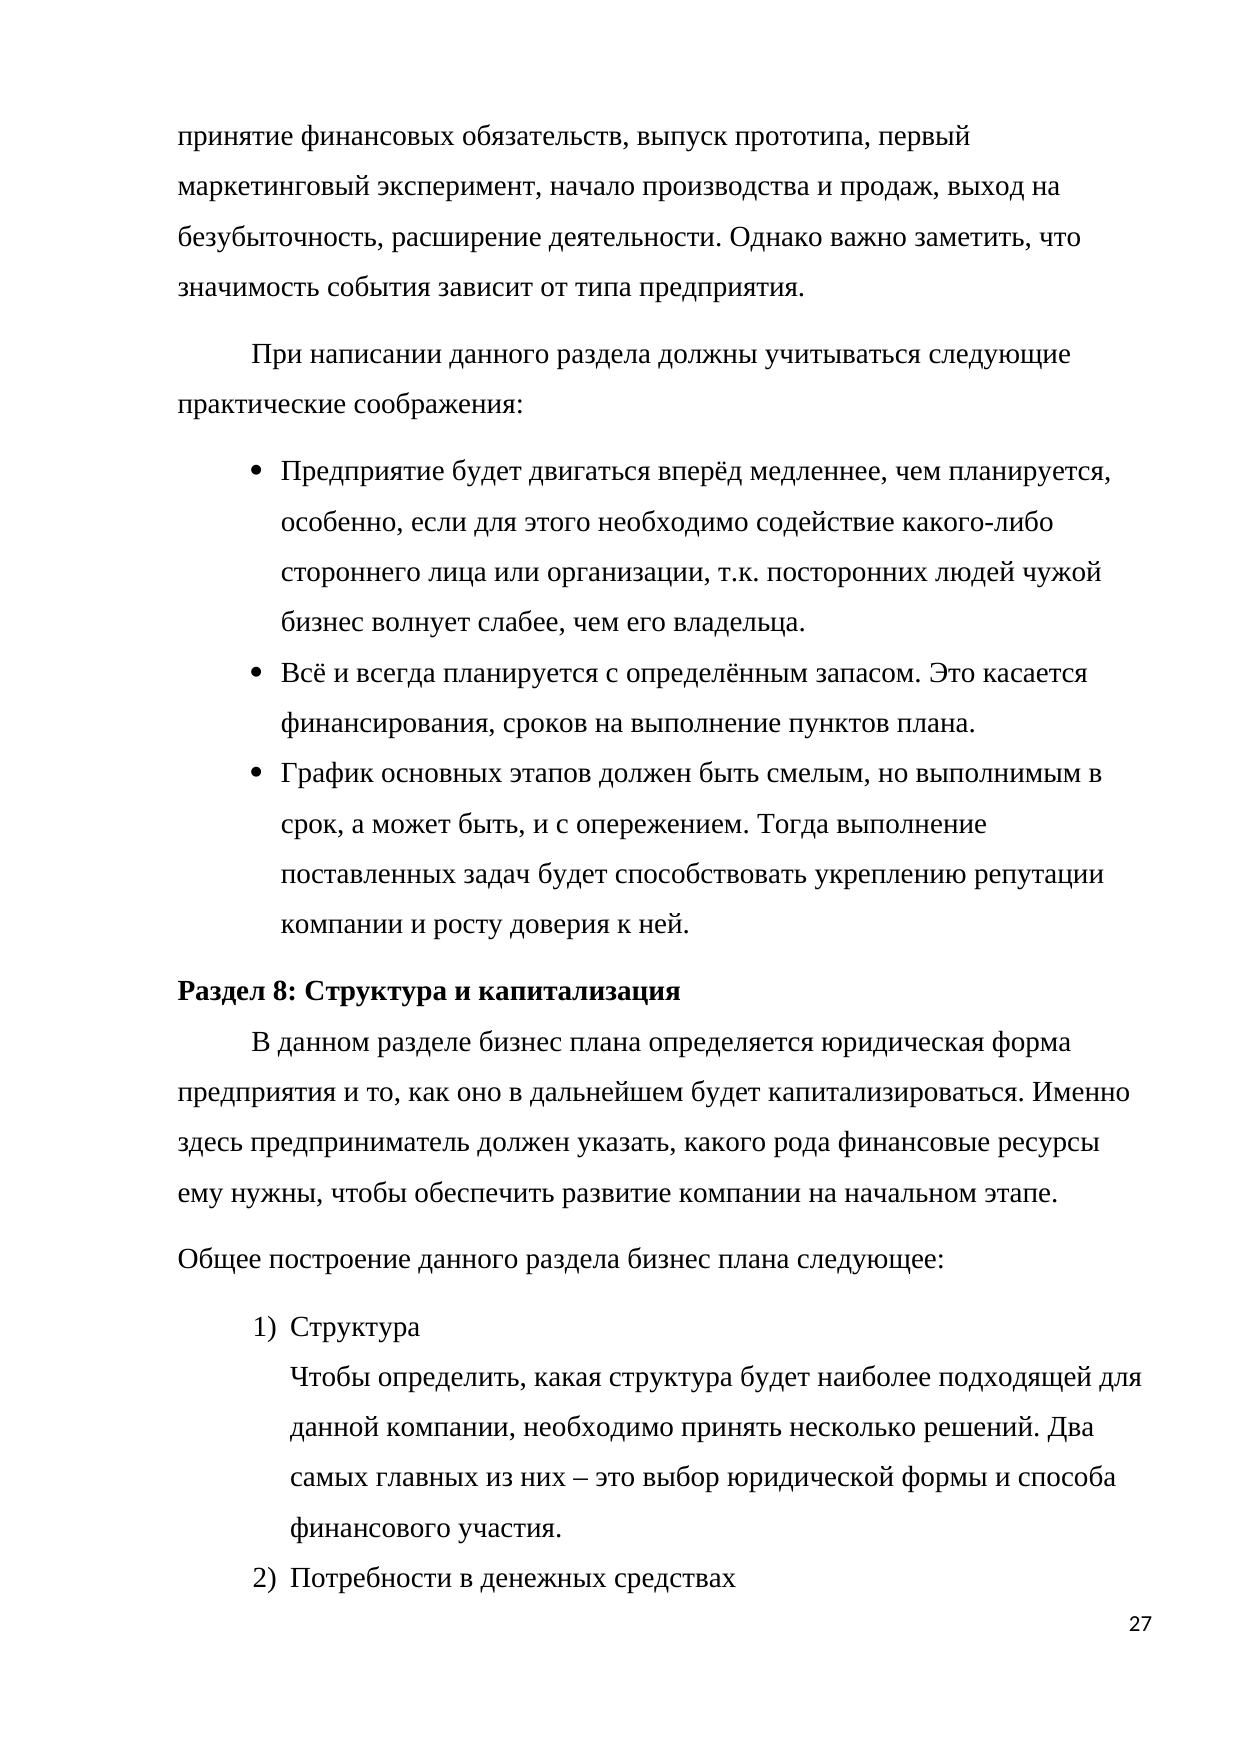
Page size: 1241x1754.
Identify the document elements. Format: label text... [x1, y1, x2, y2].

subtitle Раздел 8: Структура и капитализация [177, 973, 1152, 1007]
list Всё и всегда планируется с определённым запасом. Это касается финансирования, сроков на выполнение пунктов плана. [251, 655, 1152, 739]
list Чтобы определить, какая структура будет наиболее подходящей для данной компании, необходимо принять несколько решений. Два самых главных из них – это выбор юридической формы и способа финансового участия. [290, 1359, 1152, 1543]
text В данном разделе бизнес плана определяется юридическая форма предприятия и то, как оно в дальнейшем будет капитализироваться. Именно здесь предприниматель должен указать, какого рода финансовые ресурсы ему нужны, чтобы обеспечить развитие компании на начальном этапе. [177, 1024, 1152, 1208]
list Структура [252, 1309, 1152, 1342]
list Потребности в денежных средствах [252, 1560, 1152, 1594]
text При написании данного раздела должны учитываться следующие практические соображения: [177, 336, 1152, 420]
list Предприятие будет двигаться вперёд медленнее, чем планируется, особенно, если для этого необходимо содействие какого-либо стороннего лица или организации, т.к. посторонних людей чужой бизнес волнует слабее, чем его владельца. [251, 453, 1152, 638]
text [177, 118, 1152, 303]
list График основных этапов должен быть смелым, но выполнимым в срок, а может быть, и с опережением. Тогда выполнение поставленных задач будет способствовать укреплению репутации компании и росту доверия к ней. [251, 755, 1152, 940]
text Общее построение данного раздела бизнес плана следующее: [177, 1242, 1152, 1275]
